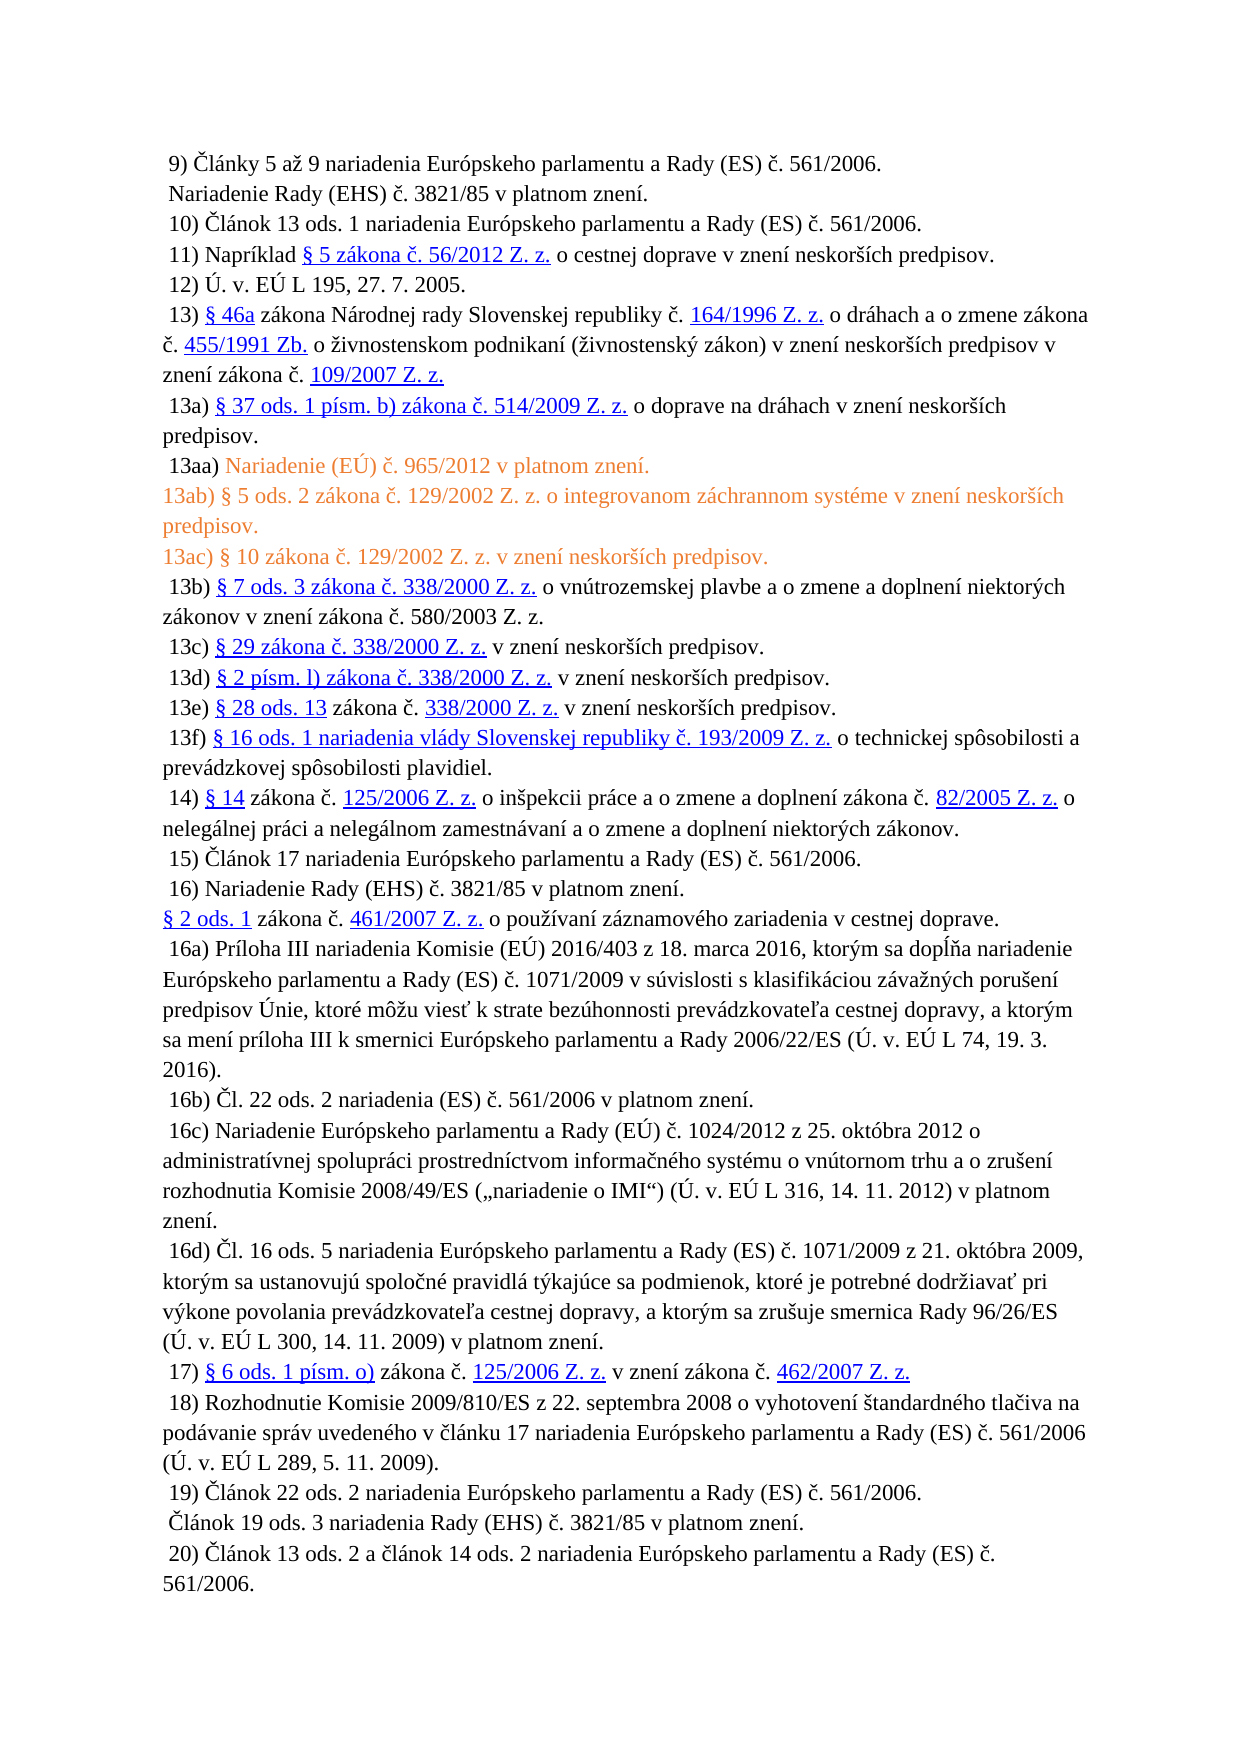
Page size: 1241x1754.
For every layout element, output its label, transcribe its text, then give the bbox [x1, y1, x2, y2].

text Nariadenie Rady (EHS) č. 3821/85 v platnom znení. [162, 180, 1090, 207]
text 12) Ú. v. EÚ L 195, 27. 7. 2005. [162, 271, 1090, 297]
text 13) § 46a zákona Národnej rady Slovenskej republiky č. 164/1996 Z. z. o dráhach a o zmene zákona č. 455/1991 Zb. o živnostenskom podnikaní (živnostenský zákon) v znení neskorších predpisov v znení zákona č. 109/2007 Z. z. [162, 301, 1090, 388]
text 19) Článok 22 ods. 2 nariadenia Európskeho parlamentu a Rady (ES) č. 561/2006. [162, 1479, 1090, 1506]
text 15) Článok 17 nariadenia Európskeho parlamentu a Rady (ES) č. 561/2006. [162, 845, 1090, 871]
text 18) Rozhodnutie Komisie 2009/810/ES z 22. septembra 2008 o vyhotovení štandardného tlačiva na podávanie správ uvedeného v článku 17 nariadenia Európskeho parlamentu a Rady (ES) č. 561/2006 (Ú. v. EÚ L 289, 5. 11. 2009). [162, 1388, 1090, 1475]
text 13ac) § 10 zákona č. 129/2002 Z. z. v znení neskorších predpisov. [162, 543, 1090, 569]
text 13ab) § 5 ods. 2 zákona č. 129/2002 Z. z. o integrovanom záchrannom systéme v znení neskorších predpisov. [162, 482, 1090, 539]
text 13a) § 37 ods. 1 písm. b) zákona č. 514/2009 Z. z. o doprave na dráhach v znení neskorších predpisov. [162, 392, 1090, 448]
text § 2 ods. 1 zákona č. 461/2007 Z. z. o používaní záznamového zariadenia v cestnej doprave. [162, 905, 1090, 932]
text 16a) Príloha III nariadenia Komisie (EÚ) 2016/403 z 18. marca 2016, ktorým sa dopĺňa nariadenie Európskeho parlamentu a Rady (ES) č. 1071/2009 v súvislosti s klasifikáciou závažných porušení predpisov Únie, ktoré môžu viesť k strate bezúhonnosti prevádzkovateľa cestnej dopravy, a ktorým sa mení príloha III k smernici Európskeho parlamentu a Rady 2006/22/ES (Ú. v. EÚ L 74, 19. 3. 2016). [162, 935, 1090, 1083]
text 16d) Čl. 16 ods. 5 nariadenia Európskeho parlamentu a Rady (ES) č. 1071/2009 z 21. októbra 2009, ktorým sa ustanovujú spoločné pravidlá týkajúce sa podmienok, ktoré je potrebné dodržiavať pri výkone povolania prevádzkovateľa cestnej dopravy, a ktorým sa zrušuje smernica Rady 96/26/ES (Ú. v. EÚ L 300, 14. 11. 2009) v platnom znení. [162, 1237, 1090, 1354]
text 13e) § 28 ods. 13 zákona č. 338/2000 Z. z. v znení neskorších predpisov. [162, 694, 1090, 720]
text 16) Nariadenie Rady (EHS) č. 3821/85 v platnom znení. [162, 875, 1090, 901]
text Článok 19 ods. 3 nariadenia Rady (EHS) č. 3821/85 v platnom znení. [162, 1509, 1090, 1536]
text 17) § 6 ods. 1 písm. o) zákona č. 125/2006 Z. z. v znení zákona č. 462/2007 Z. z. [162, 1358, 1090, 1385]
text 13c) § 29 zákona č. 338/2000 Z. z. v znení neskorších predpisov. [162, 633, 1090, 660]
text 16b) Čl. 22 ods. 2 nariadenia (ES) č. 561/2006 v platnom znení. [162, 1086, 1090, 1113]
text 20) Článok 13 ods. 2 a článok 14 ods. 2 nariadenia Európskeho parlamentu a Rady (ES) č. 561/2006. [162, 1539, 1090, 1596]
text 13b) § 7 ods. 3 zákona č. 338/2000 Z. z. o vnútrozemskej plavbe a o zmene a doplnení niektorých zákonov v znení zákona č. 580/2003 Z. z. [162, 573, 1090, 629]
text 13aa) Nariadenie (EÚ) č. 965/2012 v platnom znení. [162, 452, 1090, 478]
text 13d) § 2 písm. l) zákona č. 338/2000 Z. z. v znení neskorších predpisov. [162, 663, 1090, 690]
text 10) Článok 13 ods. 1 nariadenia Európskeho parlamentu a Rady (ES) č. 561/2006. [162, 210, 1090, 237]
text 14) § 14 zákona č. 125/2006 Z. z. o inšpekcii práce a o zmene a doplnení zákona č. 82/2005 Z. z. o nelegálnej práci a nelegálnom zamestnávaní a o zmene a doplnení niektorých zákonov. [162, 784, 1090, 841]
text 13f) § 16 ods. 1 nariadenia vlády Slovenskej republiky č. 193/2009 Z. z. o technickej spôsobilosti a prevádzkovej spôsobilosti plavidiel. [162, 724, 1090, 781]
text 16c) Nariadenie Európskeho parlamentu a Rady (EÚ) č. 1024/2012 z 25. októbra 2012 o administratívnej spolupráci prostredníctvom informačného systému o vnútornom trhu a o zrušení rozhodnutia Komisie 2008/49/ES („nariadenie o IMI“) (Ú. v. EÚ L 316, 14. 11. 2012) v platnom znení. [162, 1117, 1090, 1234]
text 9) Články 5 až 9 nariadenia Európskeho parlamentu a Rady (ES) č. 561/2006. [162, 150, 1090, 176]
text 11) Napríklad § 5 zákona č. 56/2012 Z. z. o cestnej doprave v znení neskorších predpisov. [162, 241, 1090, 267]
